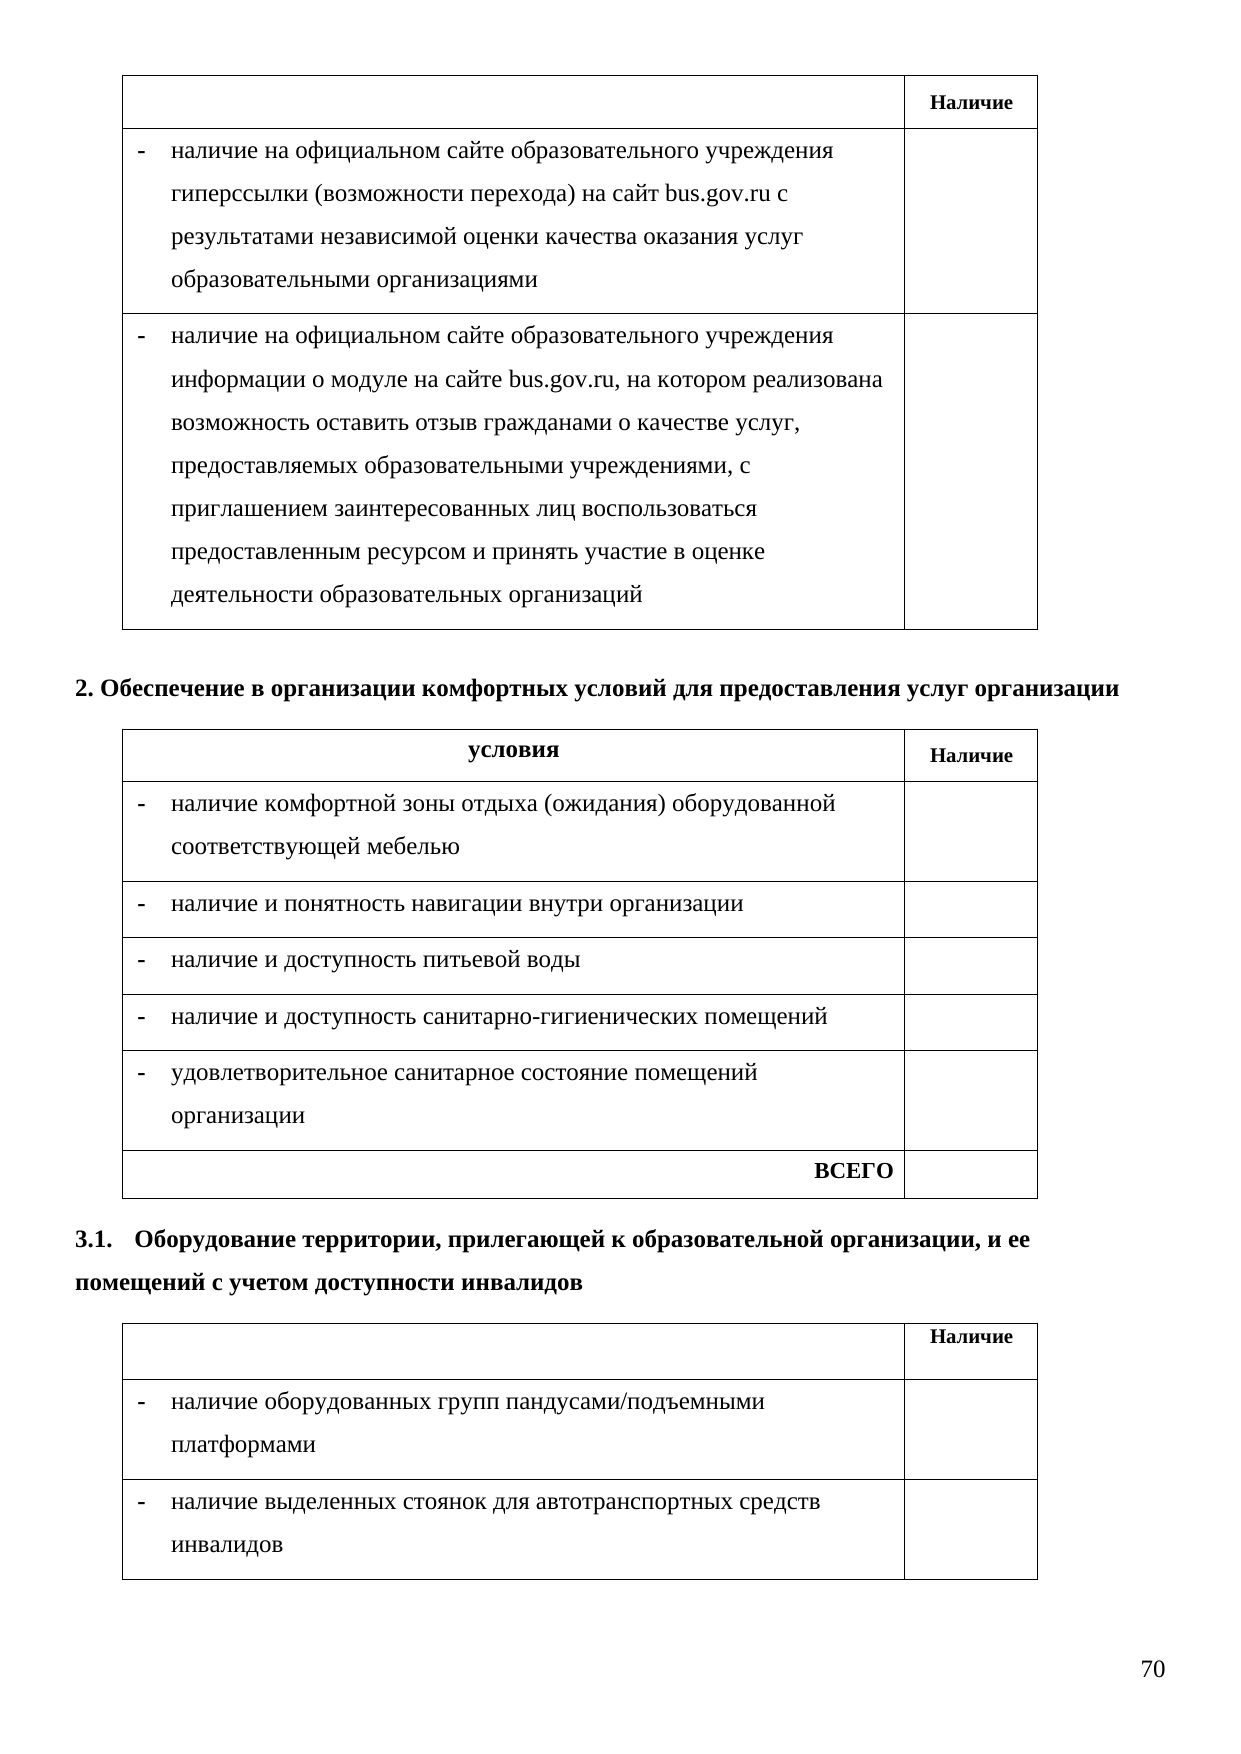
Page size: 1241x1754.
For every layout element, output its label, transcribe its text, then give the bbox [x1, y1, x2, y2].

text 3.1. Оборудование территории, прилегающей к образовательной организации, и ее помещений с учетом доступности инвалидов [75, 1224, 1165, 1296]
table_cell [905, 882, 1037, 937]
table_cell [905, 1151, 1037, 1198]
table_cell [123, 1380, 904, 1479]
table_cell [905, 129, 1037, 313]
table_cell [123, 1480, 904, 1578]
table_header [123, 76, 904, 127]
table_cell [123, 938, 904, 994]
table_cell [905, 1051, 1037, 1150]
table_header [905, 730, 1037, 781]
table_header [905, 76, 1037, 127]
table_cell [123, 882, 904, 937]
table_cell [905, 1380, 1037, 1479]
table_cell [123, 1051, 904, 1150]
text 2. Обеспечение в организации комфортных условий для предоставления услуг организации [75, 673, 1165, 702]
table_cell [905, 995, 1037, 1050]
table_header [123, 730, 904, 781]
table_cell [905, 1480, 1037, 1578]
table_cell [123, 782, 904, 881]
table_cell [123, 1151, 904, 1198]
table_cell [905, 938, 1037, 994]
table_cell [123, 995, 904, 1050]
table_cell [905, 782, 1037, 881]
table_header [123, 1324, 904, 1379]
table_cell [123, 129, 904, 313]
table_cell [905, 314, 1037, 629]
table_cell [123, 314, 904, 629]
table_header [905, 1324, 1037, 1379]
